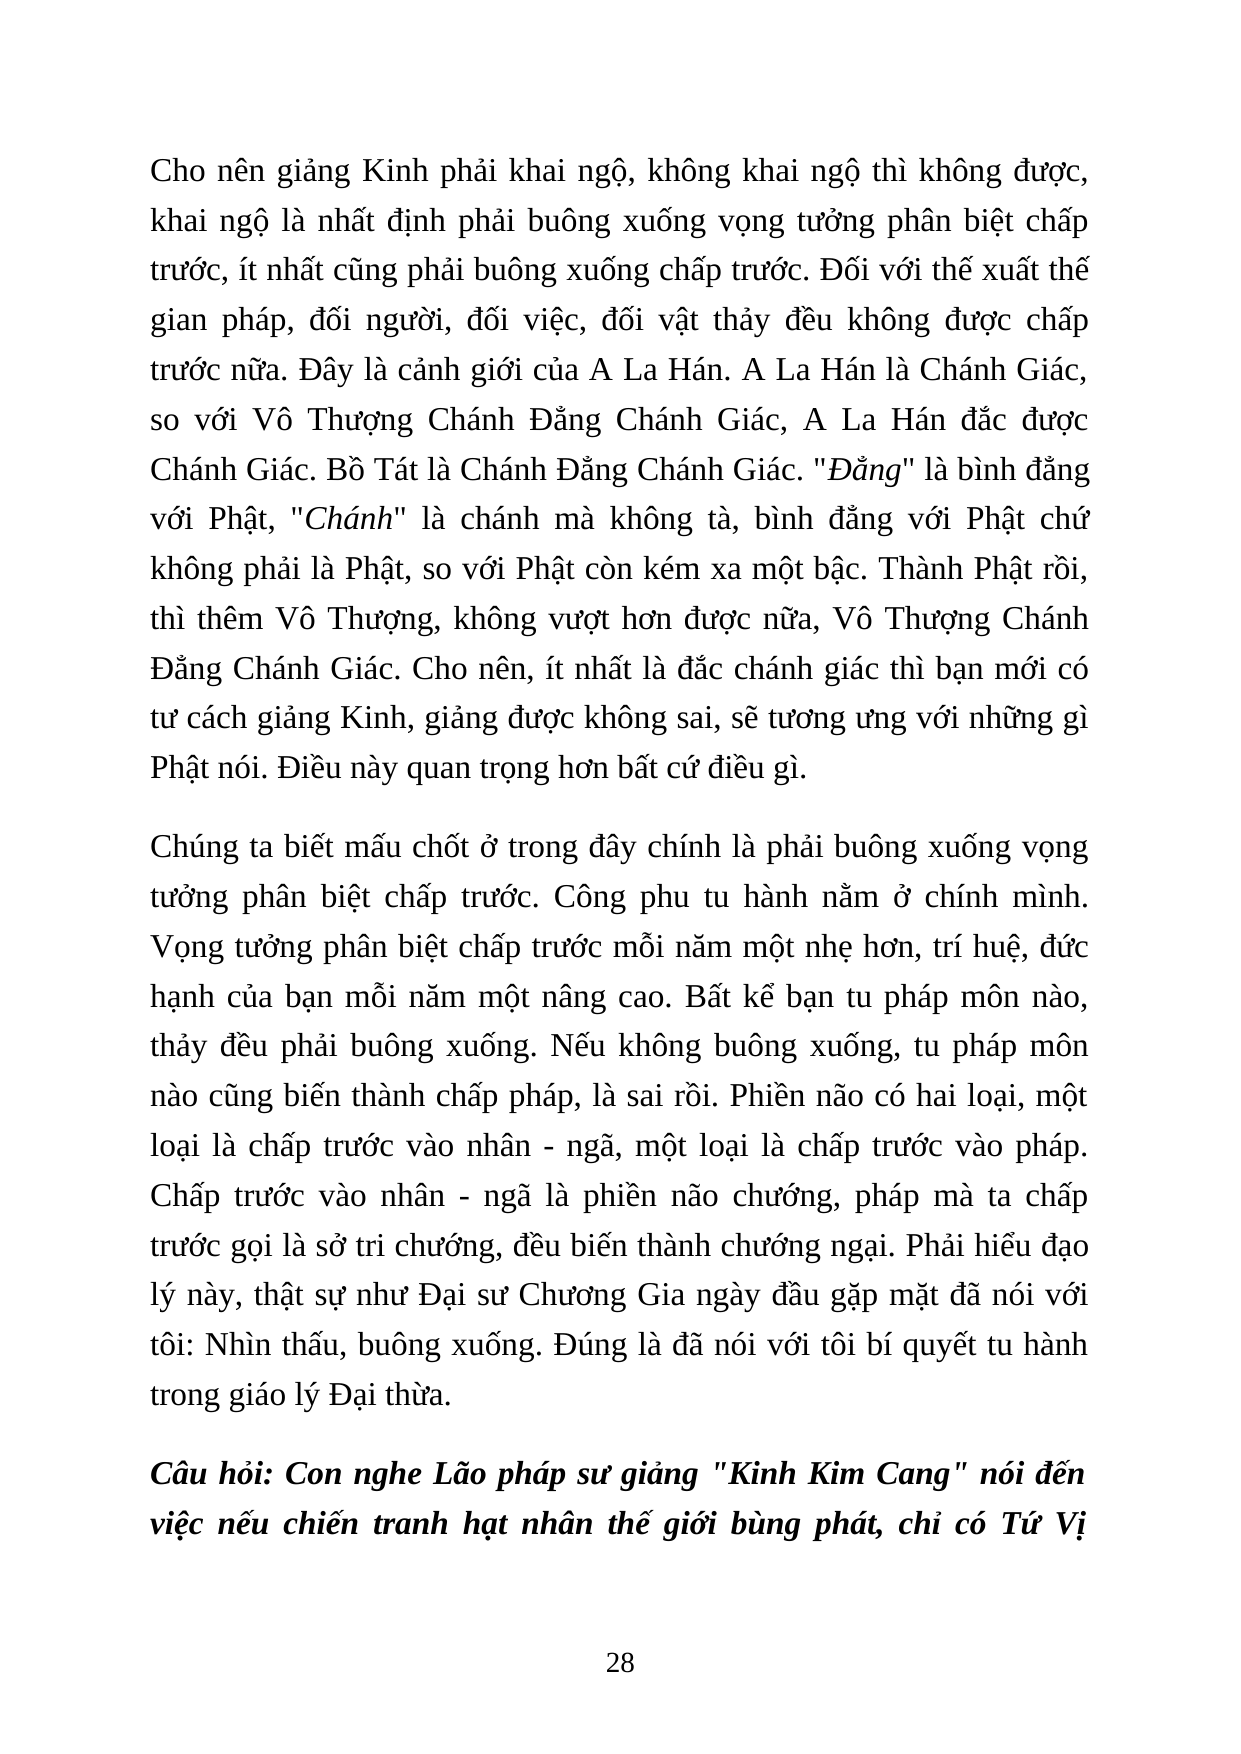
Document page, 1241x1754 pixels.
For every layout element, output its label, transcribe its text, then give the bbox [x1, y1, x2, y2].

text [150, 1453, 1090, 1541]
text Chúng ta biết mấu chốt ở trong đây chính là phải buông xuống vọng tưởng phân biệt chấp trước. Công phu tu hành nằm ở chính mình. Vọng tưởng phân biệt chấp trước mỗi năm một nhẹ hơn, trí huệ, đức hạnh của bạn mỗi năm một nâng cao. Bất kể bạn tu pháp môn nào, thảy đều phải buông xuống. Nếu không buông xuống, tu pháp môn nào cũng biến thành chấp pháp, là sai rồi. Phiền não có hai loại, một loại là chấp trước vào nhân - ngã, một loại là chấp trước vào pháp. Chấp trước vào nhân - ngã là phiền não chướng, pháp mà ta chấp trước gọi là sở tri chướng, đều biến thành chướng ngại. Phải hiểu đạo lý này, thật sự như Đại sư Chương Gia ngày đầu gặp mặt đã nói với tôi: Nhìn thấu, buông xuống. Đúng là đã nói với tôi bí quyết tu hành trong giáo lý Đại thừa. [150, 826, 1090, 1412]
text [150, 150, 1090, 786]
